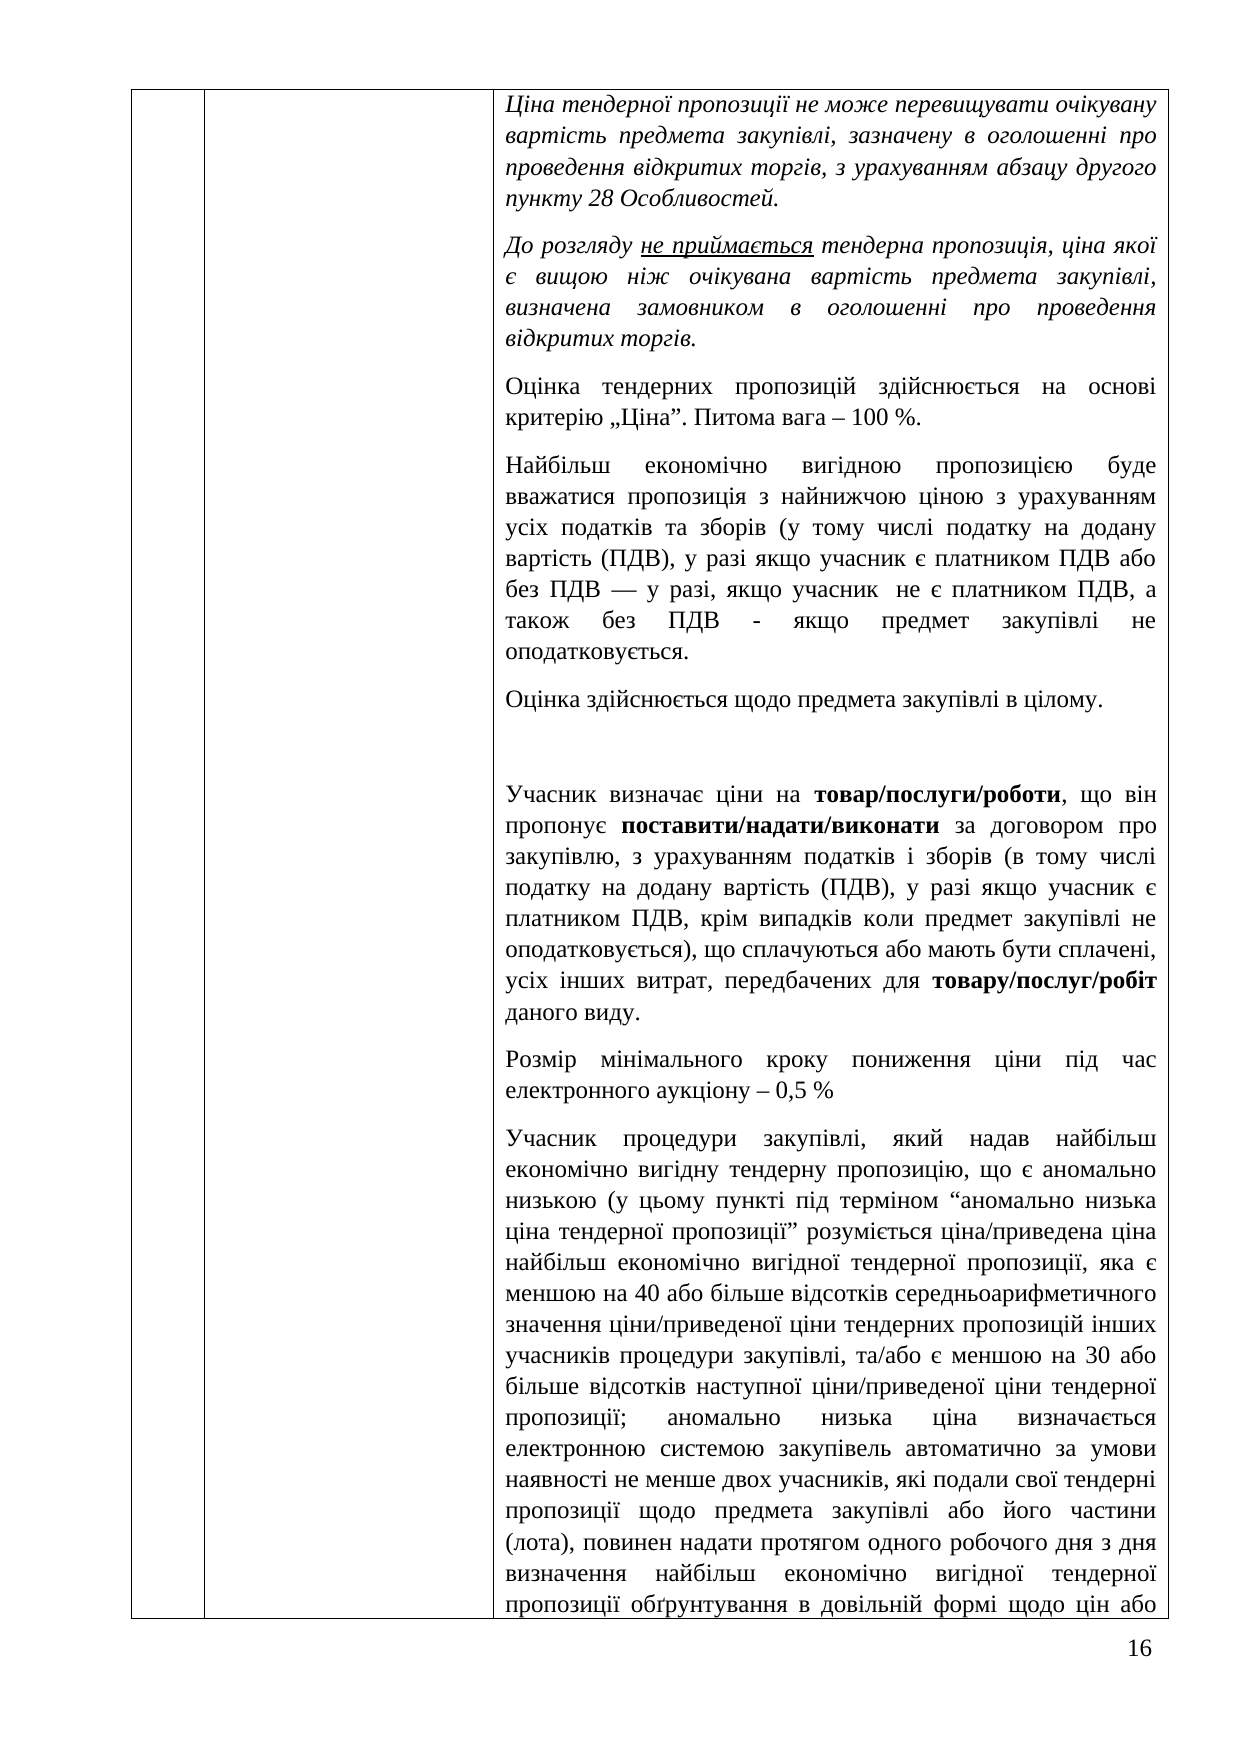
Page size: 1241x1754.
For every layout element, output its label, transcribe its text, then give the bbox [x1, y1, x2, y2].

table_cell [205, 90, 493, 1617]
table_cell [494, 90, 1168, 1617]
table_cell 1 [132, 90, 204, 1617]
